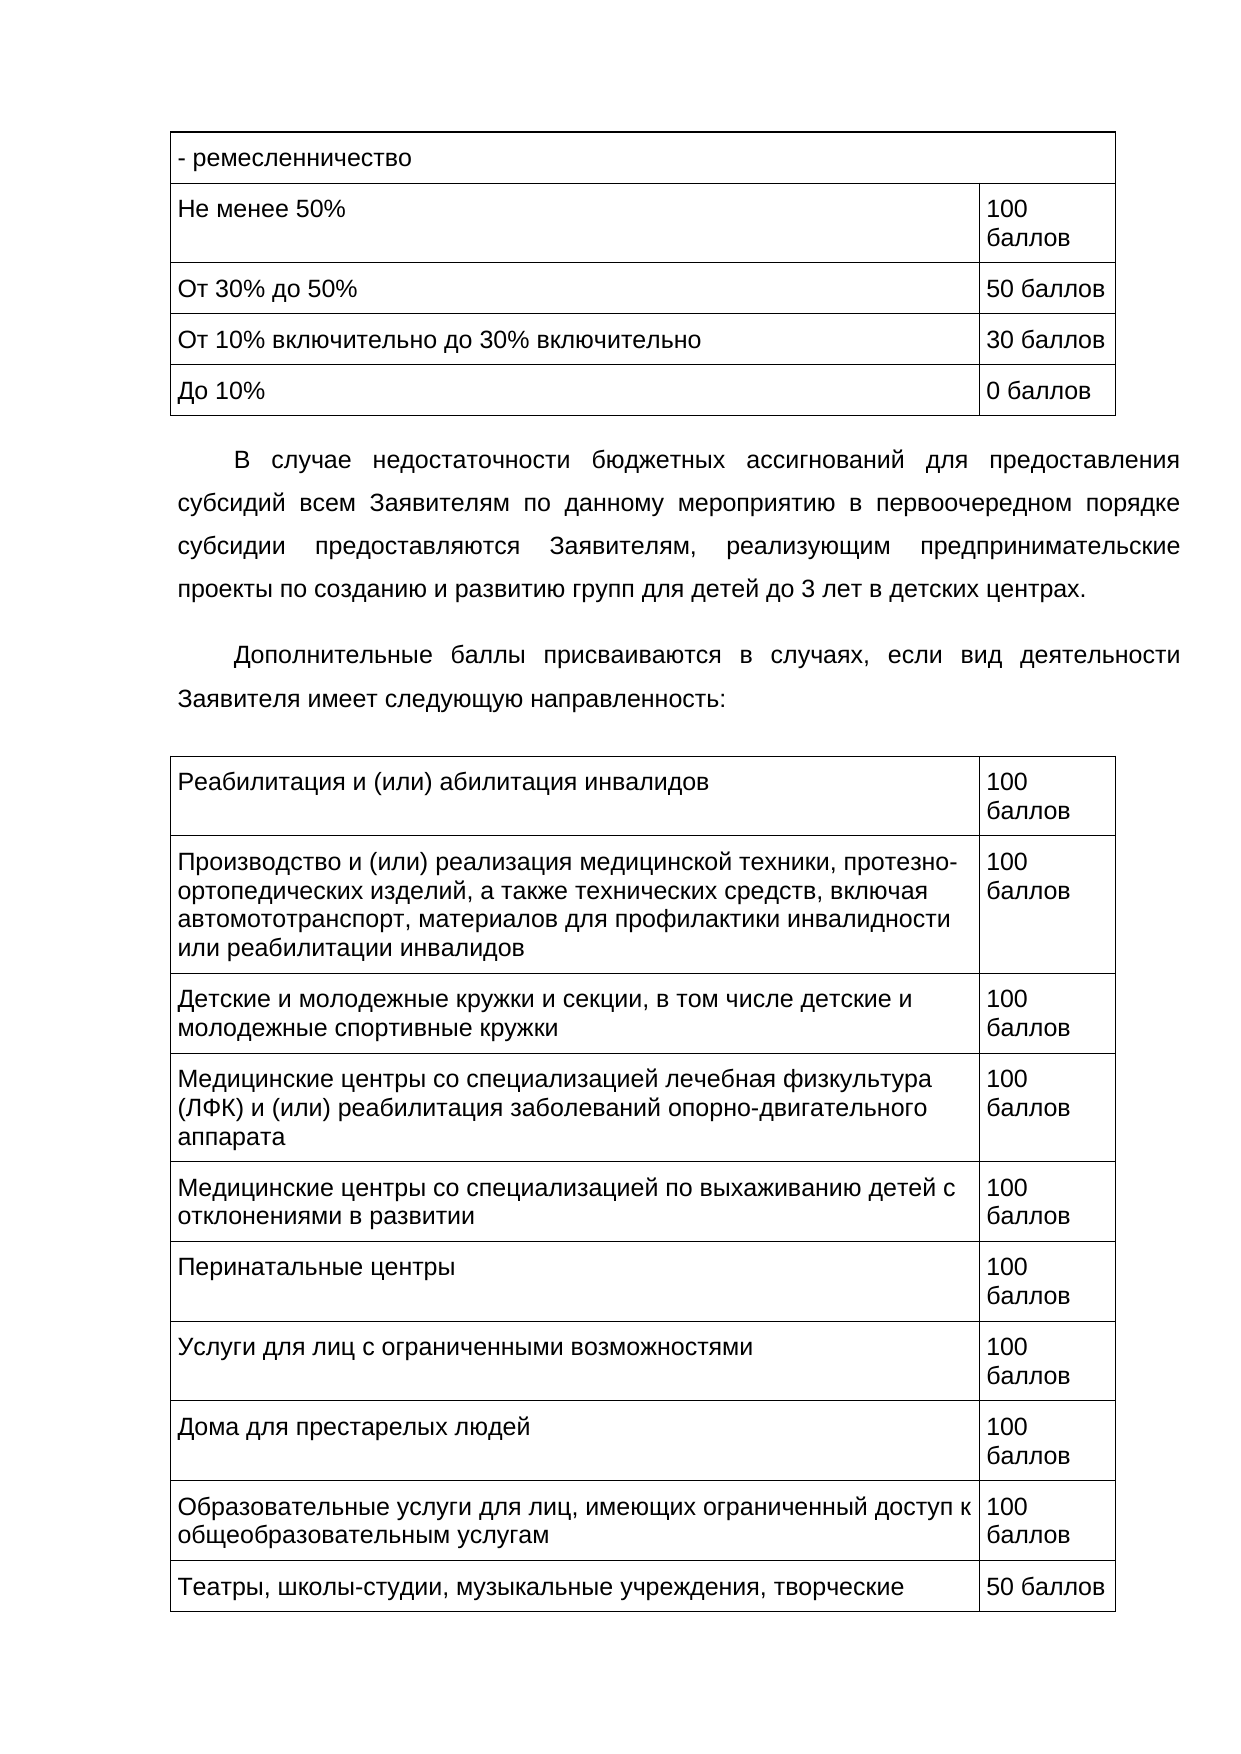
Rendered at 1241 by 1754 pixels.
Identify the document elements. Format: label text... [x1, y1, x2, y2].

table_cell Образовательные услуги для лиц, имеющих ограниченный доступ к общеобразовательным услугам [171, 1481, 979, 1560]
table_cell Медицинские центры со специализацией по выхаживанию детей с отклонениями в развитии [171, 1162, 979, 1241]
table_cell 50 баллов [980, 1561, 1115, 1611]
table_cell 100 баллов [980, 1054, 1115, 1161]
table_cell Медицинские центры со специализацией лечебная физкультура (ЛФК) и (или) реабилитация заболеваний опорно-двигательного аппарата [171, 1054, 979, 1161]
table_cell Дома для престарелых людей [171, 1401, 979, 1480]
table_cell Перинатальные центры [171, 1242, 979, 1321]
table_cell 100 баллов [980, 1401, 1115, 1480]
table_cell Производство и (или) реализация медицинской техники, протезно-ортопедических изделий, а также технических средств, включая автомототранспорт, материалов для профилактики инвалидности или реабилитации инвалидов [171, 836, 979, 973]
table_cell Услуги для лиц с ограниченными возможностями [171, 1322, 979, 1400]
table_cell Детские и молодежные кружки и секции, в том числе детские и молодежные спортивные кружки [171, 974, 979, 1052]
table_cell 30 баллов [980, 314, 1115, 364]
table_cell 100 баллов [980, 1481, 1115, 1560]
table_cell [171, 1561, 979, 1611]
table_cell 0 баллов [980, 365, 1115, 415]
table_cell Не менее 50% [171, 184, 979, 262]
table_cell 100 баллов [980, 1162, 1115, 1241]
table_cell 50 баллов [980, 263, 1115, 313]
table_header 100 баллов [980, 757, 1115, 835]
table_cell 100 баллов [980, 1242, 1115, 1321]
table_cell 100 баллов [980, 1322, 1115, 1400]
table_cell До 10% [171, 365, 979, 415]
table_header Реабилитация и (или) абилитация инвалидов [171, 757, 979, 835]
table_cell 100 баллов [980, 974, 1115, 1052]
text В случае недостаточности бюджетных ассигнований для предоставления субсидий всем Заявителям по данному мероприятию в первоочередном порядке субсидии предоставляются Заявителям, реализующим предпринимательские проекты по созданию и развитию групп для детей до 3 лет в детских центрах. [177, 445, 1181, 603]
text Дополнительные баллы присваиваются в случаях, если вид деятельности Заявителя имеет следующую направленность: [177, 641, 1181, 712]
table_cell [171, 133, 1115, 182]
table_cell От 30% до 50% [171, 263, 979, 313]
table_cell 100 баллов [980, 836, 1115, 973]
table_cell От 10% включительно до 30% включительно [171, 314, 979, 364]
table_cell 100 баллов [980, 184, 1115, 262]
